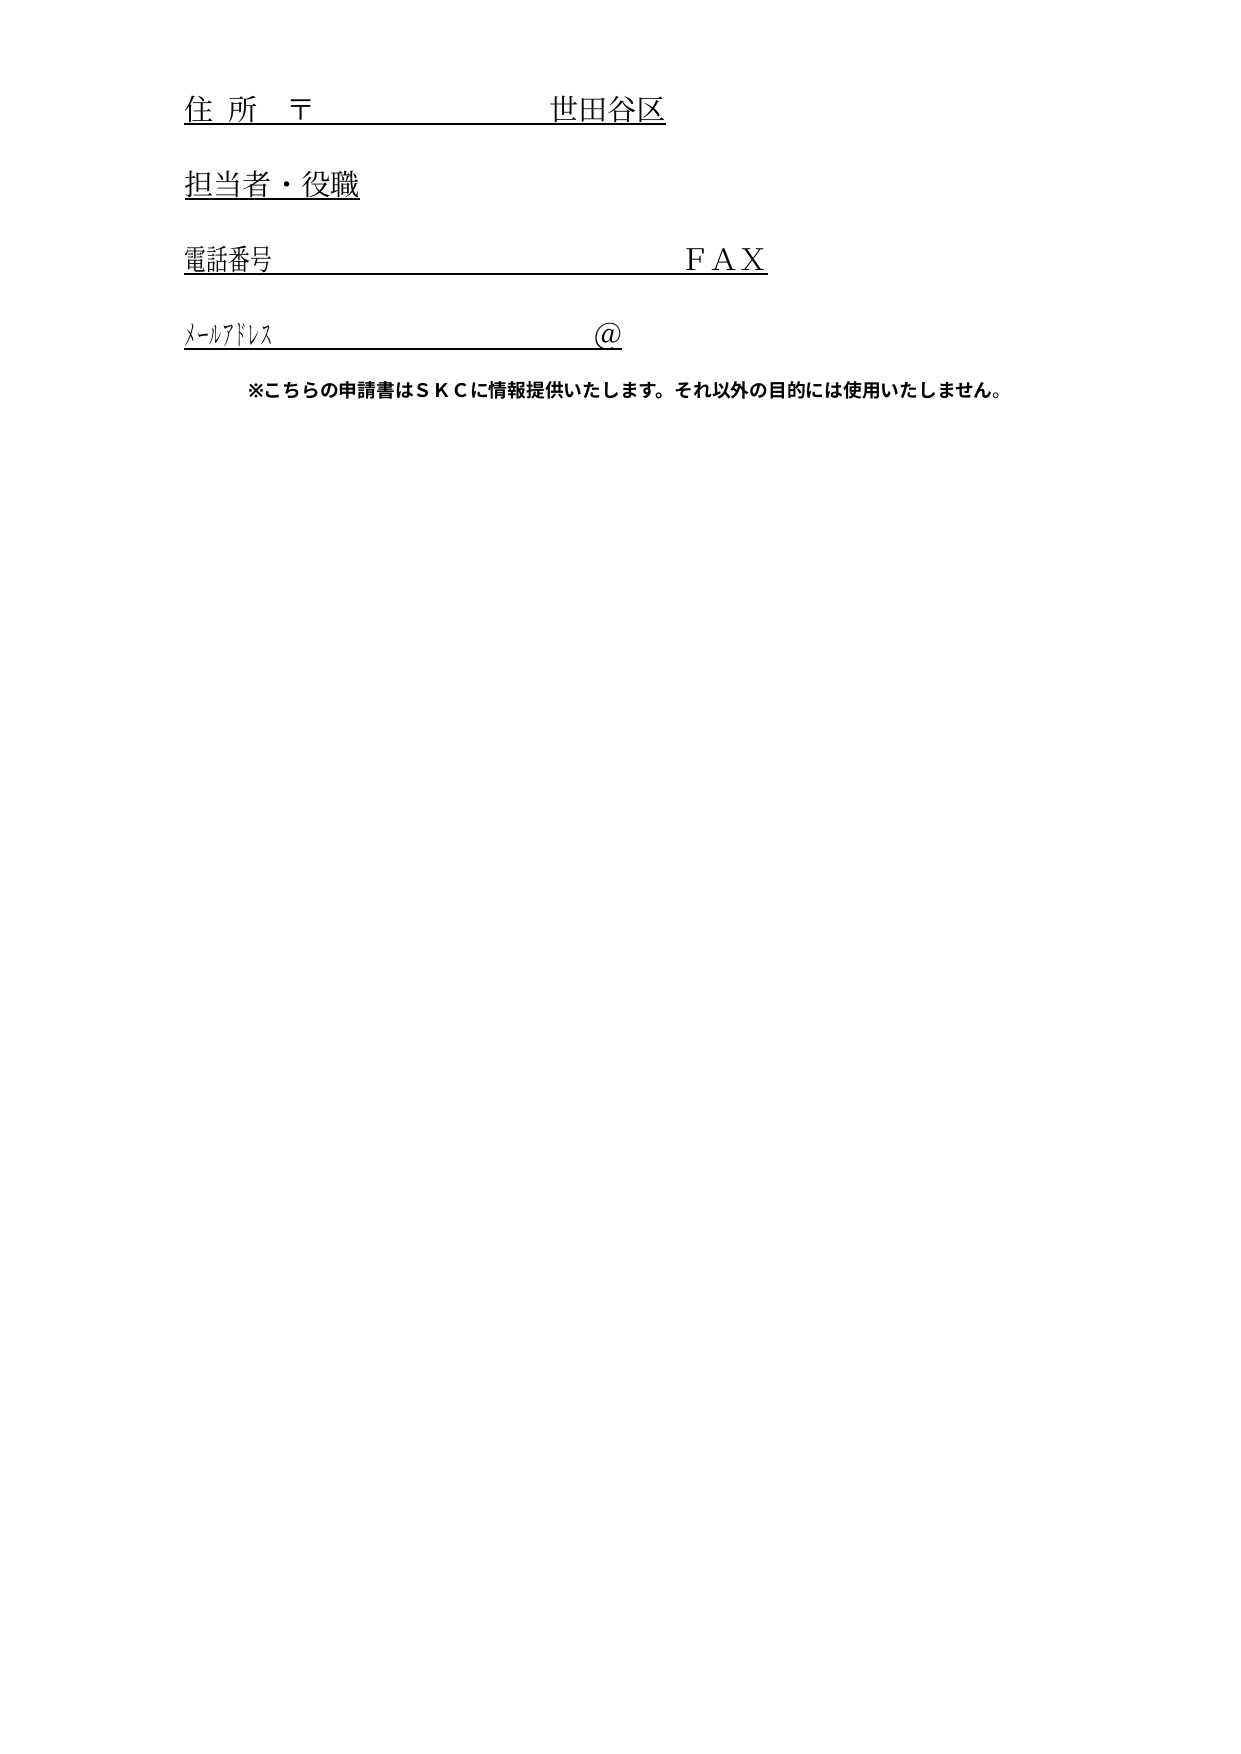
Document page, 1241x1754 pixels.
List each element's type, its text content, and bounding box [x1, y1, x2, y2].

text メールアドレス ＠ [184, 296, 1165, 371]
text 電話番号 ＦＡＸ [184, 221, 1165, 296]
text 住所 〒 世田谷区 [184, 71, 1165, 146]
text 担当者・役職 [184, 146, 1165, 221]
text ※こちらの申請書はＳＫＣに情報提供いたします。それ以外の目的には使用いたしません。 [75, 371, 1165, 408]
